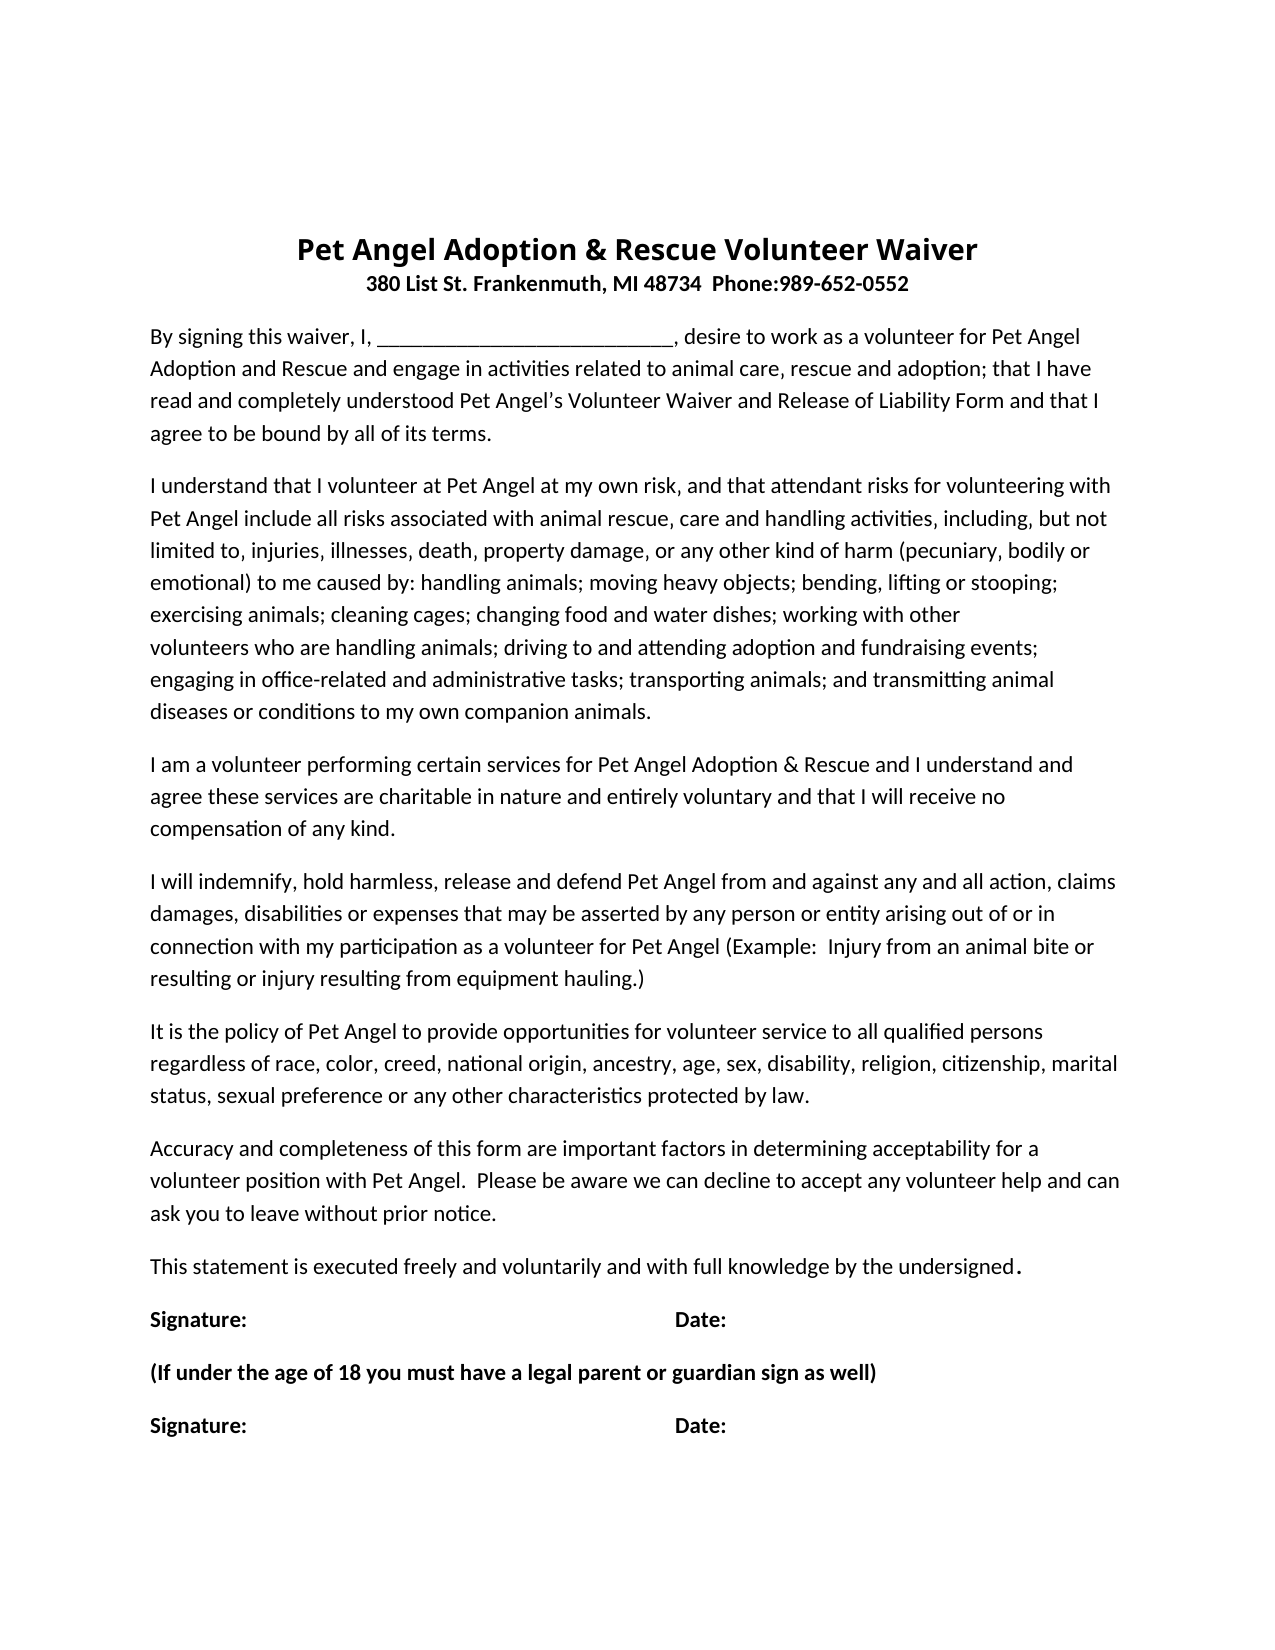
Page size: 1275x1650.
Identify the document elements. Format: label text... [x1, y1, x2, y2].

text I will indemnify, hold harmless, release and defend Pet Angel from and against any and all action, claims damages, disabilities or expenses that may be asserted by any person or entity arising out of or in connection with my participation as a volunteer for Pet Angel (Example: Injury from an animal bite or resulting or injury resulting from equipment hauling.) [150, 867, 1125, 992]
text (If under the age of 18 you must have a legal parent or guardian sign as well) [150, 1358, 1125, 1386]
text It is the policy of Pet Angel to provide opportunities for volunteer service to all qualified persons regardless of race, color, creed, national origin, ancestry, age, sex, disability, religion, citizenship, marital status, sexual preference or any other characteristics protected by law. [150, 1017, 1125, 1109]
text I am a volunteer performing certain services for Pet Angel Adoption & Rescue and I understand and agree these services are charitable in nature and entirely voluntary and that I will receive no compensation of any kind. [150, 750, 1125, 842]
text Pet Angel Adoption & Rescue Volunteer Waiver [150, 229, 1125, 269]
text Accuracy and completeness of this form are important factors in determining acceptability for a volunteer position with Pet Angel. Please be aware we can decline to accept any volunteer help and can ask you to leave without prior notice. [150, 1134, 1125, 1227]
text This statement is executed freely and voluntarily and with full knowledge by the undersigned. [150, 1252, 1125, 1280]
text I understand that I volunteer at Pet Angel at my own risk‚ and that attendant risks for volunteering with Pet Angel include all risks associated with animal rescue‚ care and handling activities‚ including‚ but not limited to‚ injuries‚ illnesses‚ death‚ property damage‚ or any other kind of harm (pecuniary‚ bodily or emotional) to me caused by: handling animals; moving heavy objects; bending, lifting or stooping; exercising animals; cleaning cages; changing food and water dishes; working with other volunteers who are handling animals; driving to and attending adoption and fundraising events; engaging in office-related and administrative tasks; transporting animals; and transmitting animal diseases or conditions to my own companion animals. [150, 472, 1125, 725]
text Signature: Date: [150, 1411, 1125, 1439]
text Signature: Date: [150, 1305, 1125, 1333]
text By signing this waiver, I, __________________________, desire to work as a volunteer for Pet Angel Adoption and Rescue and engage in activities related to animal care‚ rescue and adoption; that I have read and completely understood Pet Angel’s Volunteer Waiver and Release of Liability Form and that I agree to be bound by all of its terms. [150, 322, 1125, 447]
text 380 List St. Frankenmuth, MI 48734 Phone:989-652-0552 [150, 269, 1125, 297]
